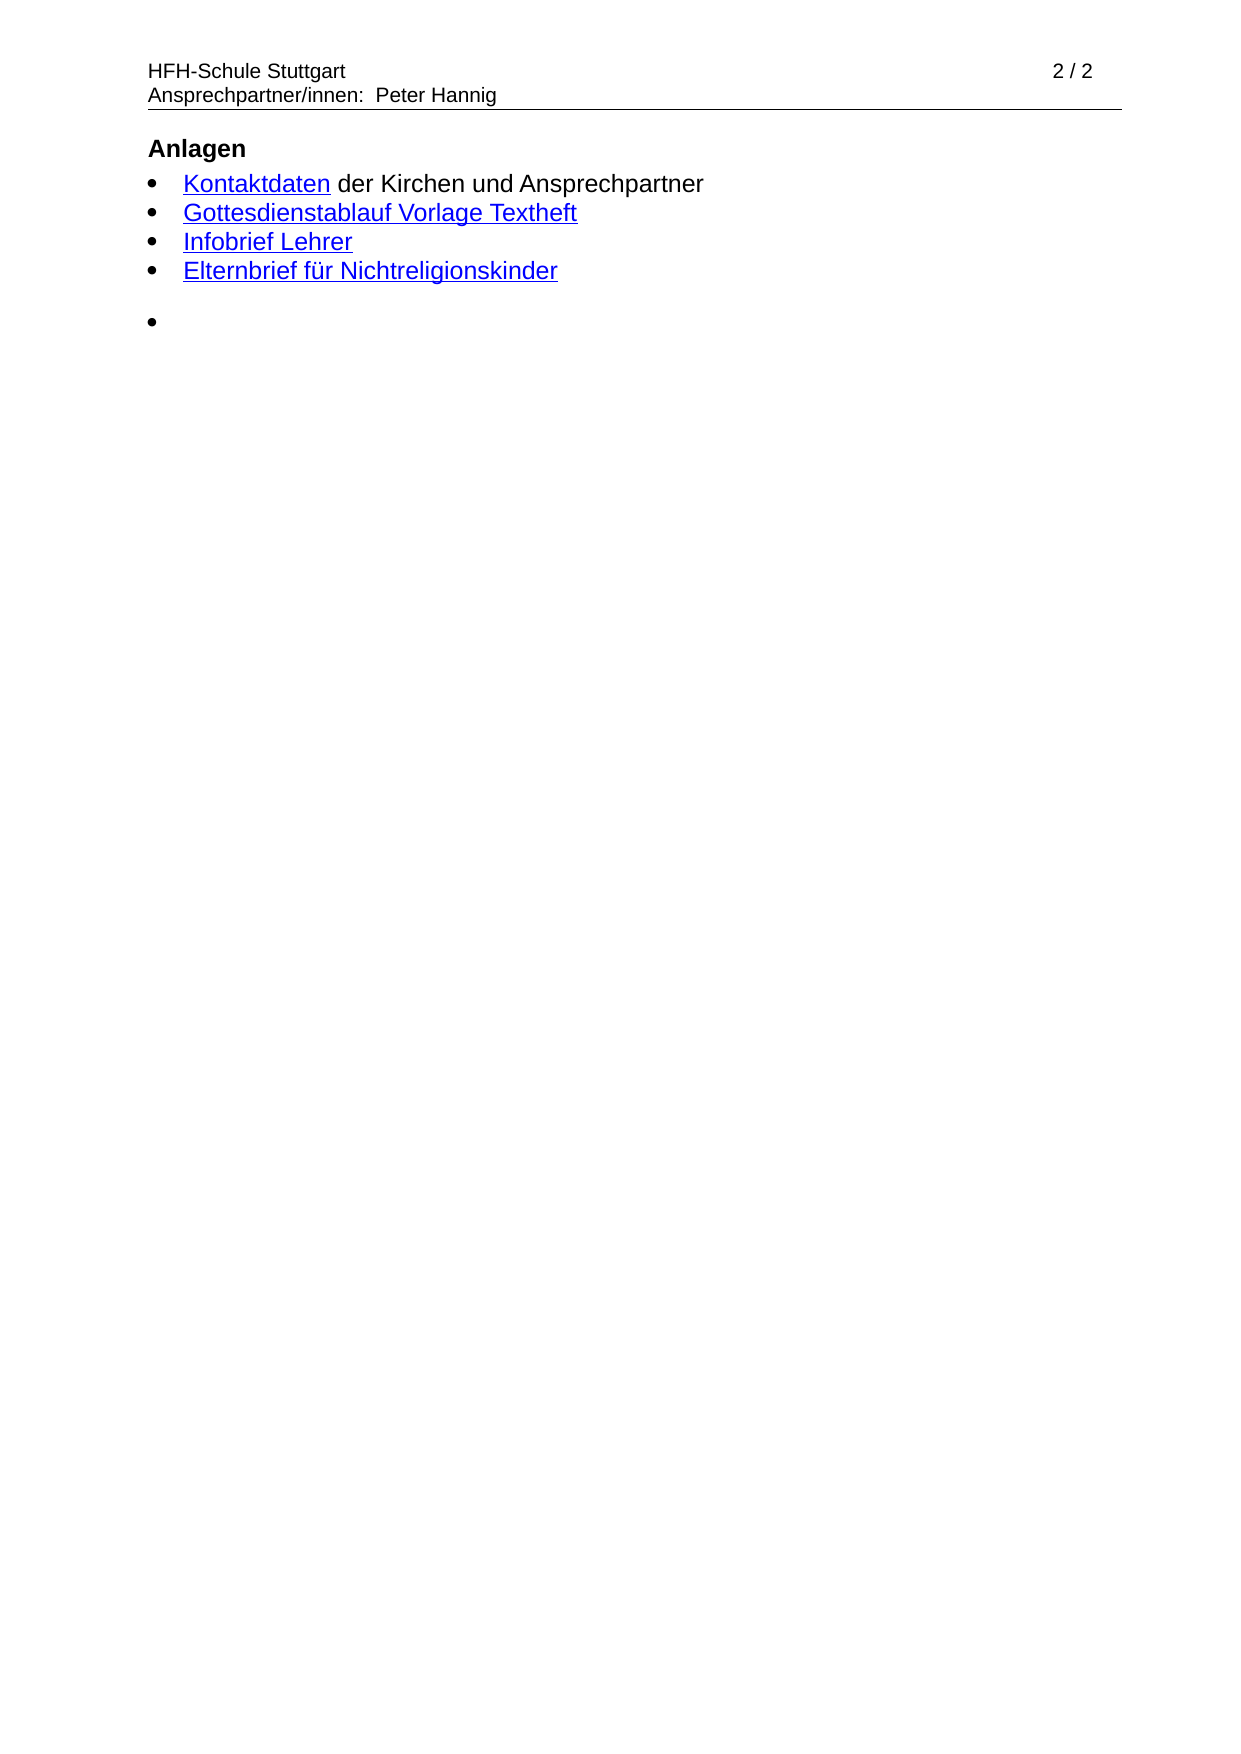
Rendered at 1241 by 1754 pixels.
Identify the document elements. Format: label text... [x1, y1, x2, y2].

list Gottesdienstablauf Vorlage Textheft [148, 198, 1122, 227]
text Anlagen [148, 134, 1122, 163]
list Infobrief Lehrer [148, 227, 1122, 256]
list Elternbrief für Nichtreligionskinder [148, 256, 1122, 284]
list Kontaktdaten der Kirchen und Ansprechpartner [148, 169, 1122, 198]
